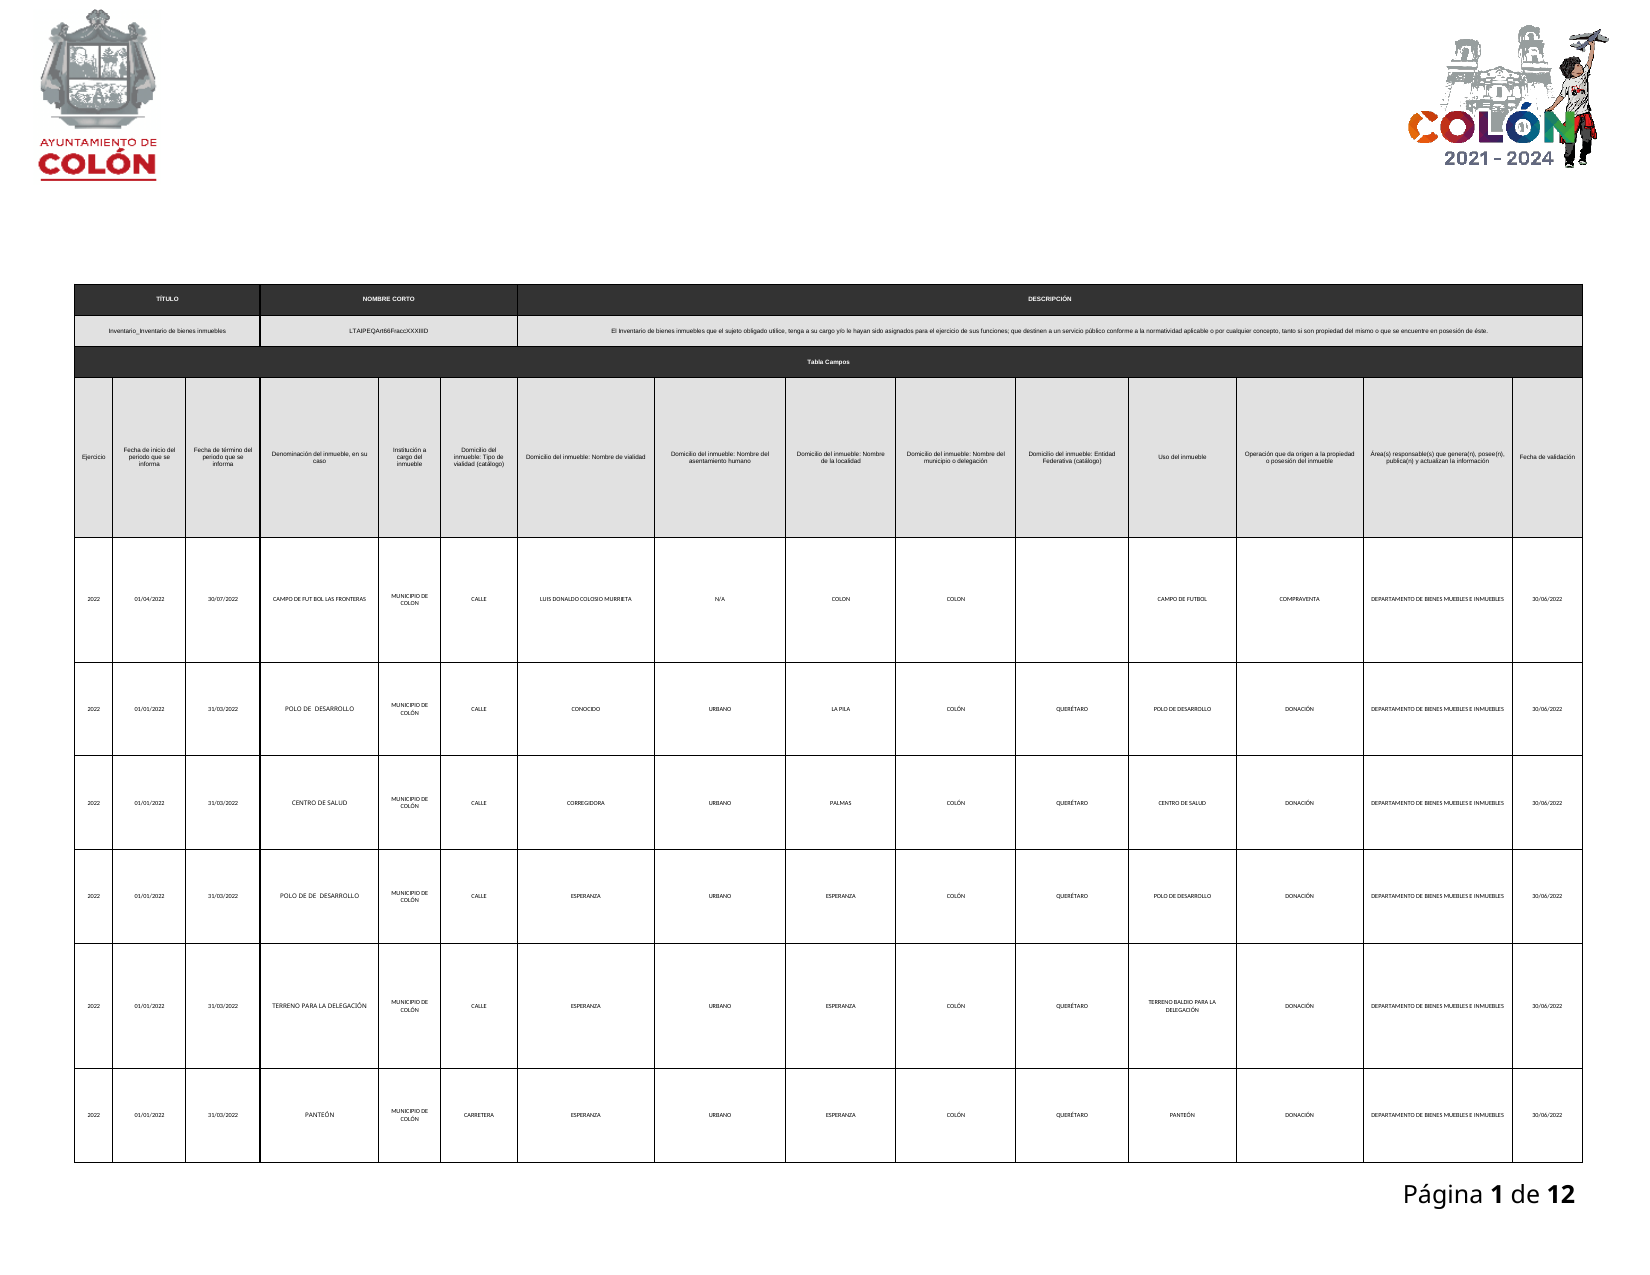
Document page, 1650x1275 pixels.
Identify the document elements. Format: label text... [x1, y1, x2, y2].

table_cell COLÓN [896, 756, 1015, 849]
table_cell CENTRO DE SALUD [1129, 756, 1236, 849]
table_cell URBANO [655, 944, 785, 1068]
table_cell 30/06/2022 [1513, 756, 1582, 849]
table_cell CARRETERA [441, 1069, 517, 1162]
table_cell MUNICIPIO DE COLÓN [379, 1069, 440, 1162]
table_cell 01/01/2022 [113, 944, 185, 1068]
table_cell 30/06/2022 [1513, 850, 1582, 943]
table_cell 01/01/2022 [113, 850, 185, 943]
table_cell COLON [896, 538, 1015, 662]
table_cell ESPERANZA [518, 850, 654, 943]
table_cell Domicilio del inmueble: Nombre del municipio o delegación [896, 378, 1015, 537]
table_cell Ejercicio [75, 378, 112, 537]
table_cell 2022 [75, 663, 112, 755]
table_cell ESPERANZA [786, 850, 895, 943]
table_cell 31/03/2022 [186, 663, 259, 755]
table_cell URBANO [655, 663, 785, 755]
table_cell 31/03/2022 [186, 850, 259, 943]
table_cell 2022 [75, 1069, 112, 1162]
table_cell DEPARTAMENTO DE BIENES MUEBLES E INMUEBLES [1364, 1069, 1512, 1162]
table_cell COLÓN [896, 944, 1015, 1068]
table_cell URBANO [655, 756, 785, 849]
table_cell MUNICIPIO DE COLON [379, 538, 440, 662]
table_cell QUERÉTARO [1016, 944, 1128, 1068]
table_cell 2022 [75, 756, 112, 849]
table_cell DEPARTAMENTO DE BIENES MUEBLES E INMUEBLES [1364, 944, 1512, 1068]
table_cell TERRENO PARA LA DELEGACIÓN [261, 944, 378, 1068]
table_cell PANTEÓN [1129, 1069, 1236, 1162]
table_cell Fecha de término del periodo que se informa [186, 378, 259, 537]
table_cell Domicilio del inmueble: Nombre del asentamiento humano [655, 378, 785, 537]
table_cell DEPARTAMENTO DE BIENES MUEBLES E INMUEBLES [1364, 756, 1512, 849]
table_cell 31/03/2022 [186, 944, 259, 1068]
table_cell Operación que da origen a la propiedad o posesión del inmueble [1237, 378, 1363, 537]
table_cell CALLE [441, 538, 517, 662]
table_cell Institución a cargo del inmueble [379, 378, 440, 537]
table_cell 01/01/2022 [113, 1069, 185, 1162]
table_cell MUNICIPIO DE COLÓN [379, 850, 440, 943]
table_cell LTAIPEQArt66FraccXXXIIID [261, 316, 517, 346]
table_cell ESPERANZA [786, 1069, 895, 1162]
table_cell Uso del inmueble [1129, 378, 1236, 537]
table_cell CONOCIDO [518, 663, 654, 755]
table_cell Inventario_Inventario de bienes inmuebles [75, 316, 259, 346]
table_cell MUNICIPIO DE COLÓN [379, 944, 440, 1068]
table_cell POLO DE DESARROLLO [1129, 850, 1236, 943]
table_cell [1016, 538, 1128, 662]
table_cell COMPRAVENTA [1237, 538, 1363, 662]
table_cell Domicilio del inmueble: Entidad Federativa (catálogo) [1016, 378, 1128, 537]
table_cell Domicilio del inmueble: Nombre de la localidad [786, 378, 895, 537]
table_cell N/A [655, 538, 785, 662]
table_cell CALLE [441, 850, 517, 943]
table_cell 30/06/2022 [1513, 663, 1582, 755]
table_cell ESPERANZA [518, 944, 654, 1068]
table_cell PALMAS [786, 756, 895, 849]
table_cell 31/03/2022 [186, 756, 259, 849]
table_cell Fecha de validación [1513, 378, 1582, 537]
table_cell CENTRO DE SALUD [261, 756, 378, 849]
table_cell 2022 [75, 944, 112, 1068]
table_cell CALLE [441, 944, 517, 1068]
table_cell El Inventario de bienes inmuebles que el sujeto obligado utilice, tenga a su cargo y/o le hayan sido asignados para el ejercicio de sus funciones; que destinen a un servicio público conforme a la normatividad aplicable o por cualquier concepto, tanto si son propiedad del mismo o que se encuentre en posesión de éste. [518, 316, 1582, 346]
table_cell POLO DE DESARROLLO [261, 663, 378, 755]
table_cell 30/06/2022 [1513, 538, 1582, 662]
table_cell COLÓN [896, 663, 1015, 755]
table_cell LUIS DONALDO COLOSIO MURRIETA [518, 538, 654, 662]
table_cell 01/04/2022 [113, 538, 185, 662]
picture [33, 9, 162, 185]
picture [1408, 25, 1609, 168]
table_cell QUERÉTARO [1016, 1069, 1128, 1162]
table_cell DONACIÓN [1237, 756, 1363, 849]
table_cell CORREGIDORA [518, 756, 654, 849]
table_cell DONACIÓN [1237, 850, 1363, 943]
table_cell Domicilio del inmueble: Tipo de vialidad (catálogo) [441, 378, 517, 537]
table_cell DEPARTAMENTO DE BIENES MUEBLES E INMUEBLES [1364, 850, 1512, 943]
table_cell Fecha de inicio del periodo que se informa [113, 378, 185, 537]
table_cell PANTEÓN [261, 1069, 378, 1162]
table_header TÍTULO [75, 285, 259, 315]
table_cell DONACIÓN [1237, 663, 1363, 755]
table_cell 01/01/2022 [113, 756, 185, 849]
table_cell 2022 [75, 538, 112, 662]
table_cell DEPARTAMENTO DE BIENES MUEBLES E INMUEBLES [1364, 663, 1512, 755]
table_header NOMBRE CORTO [261, 285, 517, 315]
table_cell QUERÉTARO [1016, 850, 1128, 943]
table_cell DONACIÓN [1237, 944, 1363, 1068]
table_header DESCRIPCIÓN [518, 285, 1582, 315]
table_cell 01/01/2022 [113, 663, 185, 755]
table_cell MUNICIPIO DE COLÓN [379, 663, 440, 755]
table_cell 31/03/2022 [186, 1069, 259, 1162]
table_cell MUNICIPIO DE COLÓN [379, 756, 440, 849]
table_cell CALLE [441, 663, 517, 755]
table_cell 30/07/2022 [186, 538, 259, 662]
table_cell DEPARTAMENTO DE BIENES MUEBLES E INMUEBLES [1364, 538, 1512, 662]
table_cell COLÓN [896, 1069, 1015, 1162]
table_cell POLO DE DE DESARROLLO [261, 850, 378, 943]
table_cell LA PILA [786, 663, 895, 755]
table_cell CAMPO DE FUT BOL LAS FRONTERAS [261, 538, 378, 662]
table_cell Denominación del inmueble, en su caso [261, 378, 378, 537]
table_cell URBANO [655, 1069, 785, 1162]
table_cell CALLE [441, 756, 517, 849]
table_cell QUERÉTARO [1016, 663, 1128, 755]
table_cell ESPERANZA [786, 944, 895, 1068]
table_cell CAMPO DE FUTBOL [1129, 538, 1236, 662]
table_cell DONACIÓN [1237, 1069, 1363, 1162]
table_cell COLÓN [896, 850, 1015, 943]
table_cell QUERÉTARO [1016, 756, 1128, 849]
table_cell ESPERANZA [518, 1069, 654, 1162]
table_cell Área(s) responsable(s) que genera(n), posee(n), publica(n) y actualizan la información [1364, 378, 1512, 537]
table_cell Domicilio del inmueble: Nombre de vialidad [518, 378, 654, 537]
table_cell TERRENO BALDIO PARA LA DELEGACIÓN [1129, 944, 1236, 1068]
table_cell 2022 [75, 850, 112, 943]
table_cell COLON [786, 538, 895, 662]
table_cell URBANO [655, 850, 785, 943]
table_cell Tabla Campos [75, 347, 1582, 377]
table_cell 30/06/2022 [1513, 1069, 1582, 1162]
table_cell POLO DE DESARROLLO [1129, 663, 1236, 755]
table_cell 30/06/2022 [1513, 944, 1582, 1068]
